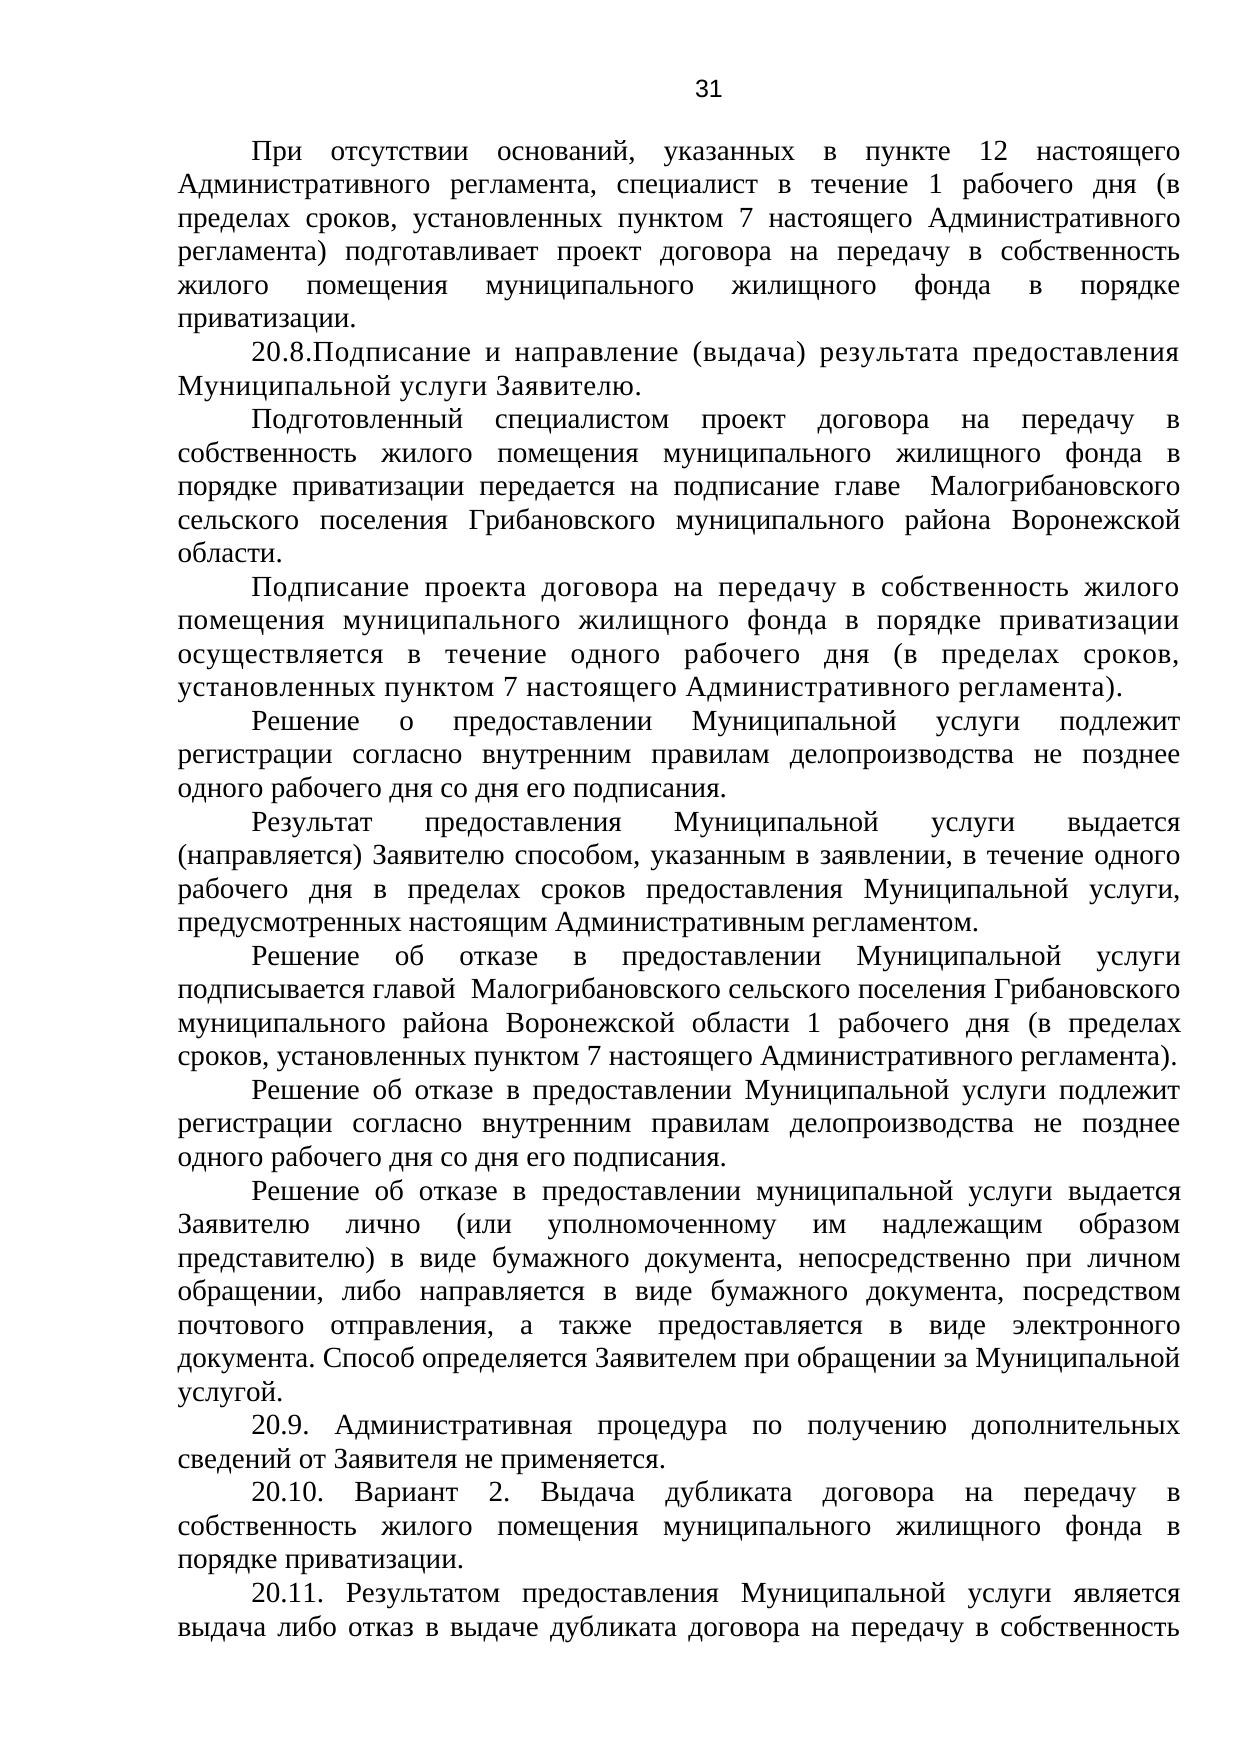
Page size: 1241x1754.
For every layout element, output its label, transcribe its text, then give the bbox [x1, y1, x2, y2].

text Подписание проекта договора на передачу в собственность жилого помещения муниципального жилищного фонда в порядке приватизации осуществляется в течение одного рабочего дня (в пределах сроков, установленных пунктом 7 настоящего Административного регламента). [177, 569, 1181, 703]
text 20.9. Административная процедура по получению дополнительных сведений от Заявителя не применяется. [177, 1407, 1181, 1474]
text 20.8.Подписание и направление (выдача) результата предоставления Муниципальной услуги Заявителю. [177, 334, 1181, 401]
text Подготовленный специалистом проект договора на передачу в собственность жилого помещения муниципального жилищного фонда в порядке приватизации передается на подписание главе Малогрибановского сельского поселения Грибановского муниципального района Воронежской области. [177, 401, 1181, 569]
text При отсутствии оснований, указанных в пункте 12 настоящего Административного регламента, специалист в течение 1 рабочего дня (в пределах сроков, установленных пунктом 7 настоящего Административного регламента) подготавливает проект договора на передачу в собственность жилого помещения муниципального жилищного фонда в порядке приватизации. [177, 133, 1181, 334]
text Решение об отказе в предоставлении муниципальной услуги выдается Заявителю лично (или уполномоченному им надлежащим образом представителю) в виде бумажного документа, непосредственно при личном обращении, либо направляется в виде бумажного документа, посредством почтового отправления, а также предоставляется в виде электронного документа. Способ определяется Заявителем при обращении за Муниципальной услугой. [177, 1173, 1181, 1407]
text Результат предоставления Муниципальной услуги выдается (направляется) Заявителю способом, указанным в заявлении, в течение одного рабочего дня в пределах сроков предоставления Муниципальной услуги, предусмотренных настоящим Административным регламентом. [177, 804, 1181, 938]
text Решение об отказе в предоставлении Муниципальной услуги подписывается главой Малогрибановского сельского поселения Грибановского муниципального района Воронежской области 1 рабочего дня (в пределах сроков, установленных пунктом 7 настоящего Административного регламента). [177, 938, 1181, 1072]
text Решение об отказе в предоставлении Муниципальной услуги подлежит регистрации согласно внутренним правилам делопроизводства не позднее одного рабочего дня со дня его подписания. [177, 1072, 1181, 1173]
text Решение о предоставлении Муниципальной услуги подлежит регистрации согласно внутренним правилам делопроизводства не позднее одного рабочего дня со дня его подписания. [177, 703, 1181, 804]
text 20.10. Вариант 2. Выдача дубликата договора на передачу в собственность жилого помещения муниципального жилищного фонда в порядке приватизации. [177, 1474, 1181, 1575]
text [177, 1575, 1181, 1642]
